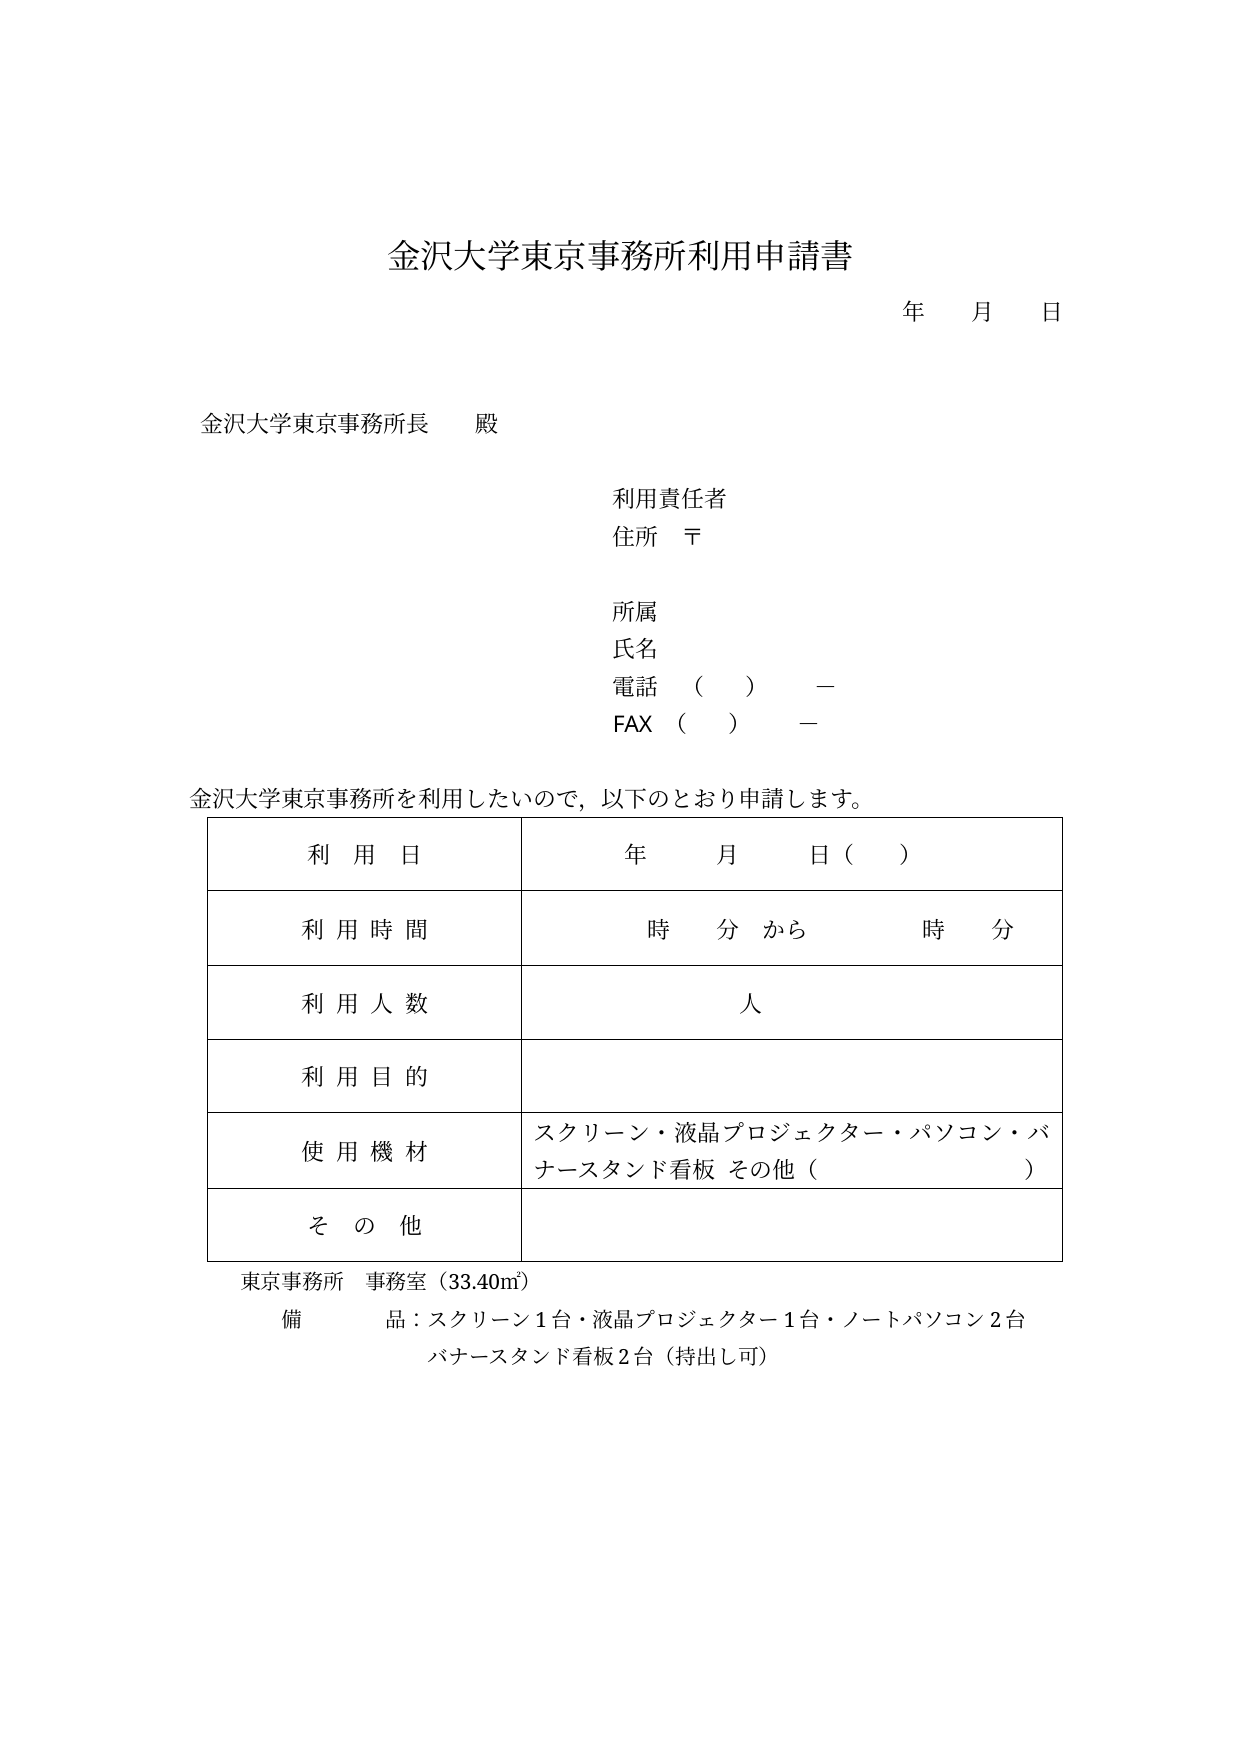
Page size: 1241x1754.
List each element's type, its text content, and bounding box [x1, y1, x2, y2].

text バナースタンド看板2台（持出し可） [177, 1337, 1063, 1374]
text 住所 〒 [177, 517, 1063, 554]
text 年 月 日 [177, 292, 1063, 329]
table_cell 人 [522, 966, 1062, 1039]
text 所属 [177, 592, 1063, 629]
text 電話 （ ） － [177, 667, 1063, 704]
text 金沢大学東京事務所長 殿 [177, 404, 1063, 442]
table_cell スクリーン・液晶プロジェクター・パソコン・バナースタンド看板 その他（ ） [522, 1113, 1062, 1188]
table_cell 利用人数 [208, 966, 521, 1039]
table_cell 使用機材 [208, 1113, 521, 1188]
text 備 品：スクリーン1台・液晶プロジェクター1台・ノートパソコン2台 [177, 1299, 1063, 1337]
table_cell 利用時間 [208, 891, 521, 965]
text 利用責任者 [177, 479, 1063, 517]
table_cell [522, 1189, 1062, 1261]
table_cell [522, 1040, 1062, 1112]
text 金沢大学東京事務所利用申請書 [177, 217, 1063, 292]
text 金沢大学東京事務所を利用したいので，以下のとおり申請します。 [177, 779, 1063, 817]
table_header 利用日 [208, 818, 521, 890]
text 東京事務所 事務室（33.40㎡） [177, 1262, 1063, 1299]
table_cell 利用目的 [208, 1040, 521, 1112]
table_header 年 月 日（ ） [522, 818, 1062, 890]
table_cell 時 分 から 時 分 [522, 891, 1062, 965]
text FAX （ ） － [177, 704, 1063, 742]
table_cell その他 [208, 1189, 521, 1261]
text 氏名 [177, 629, 1063, 667]
